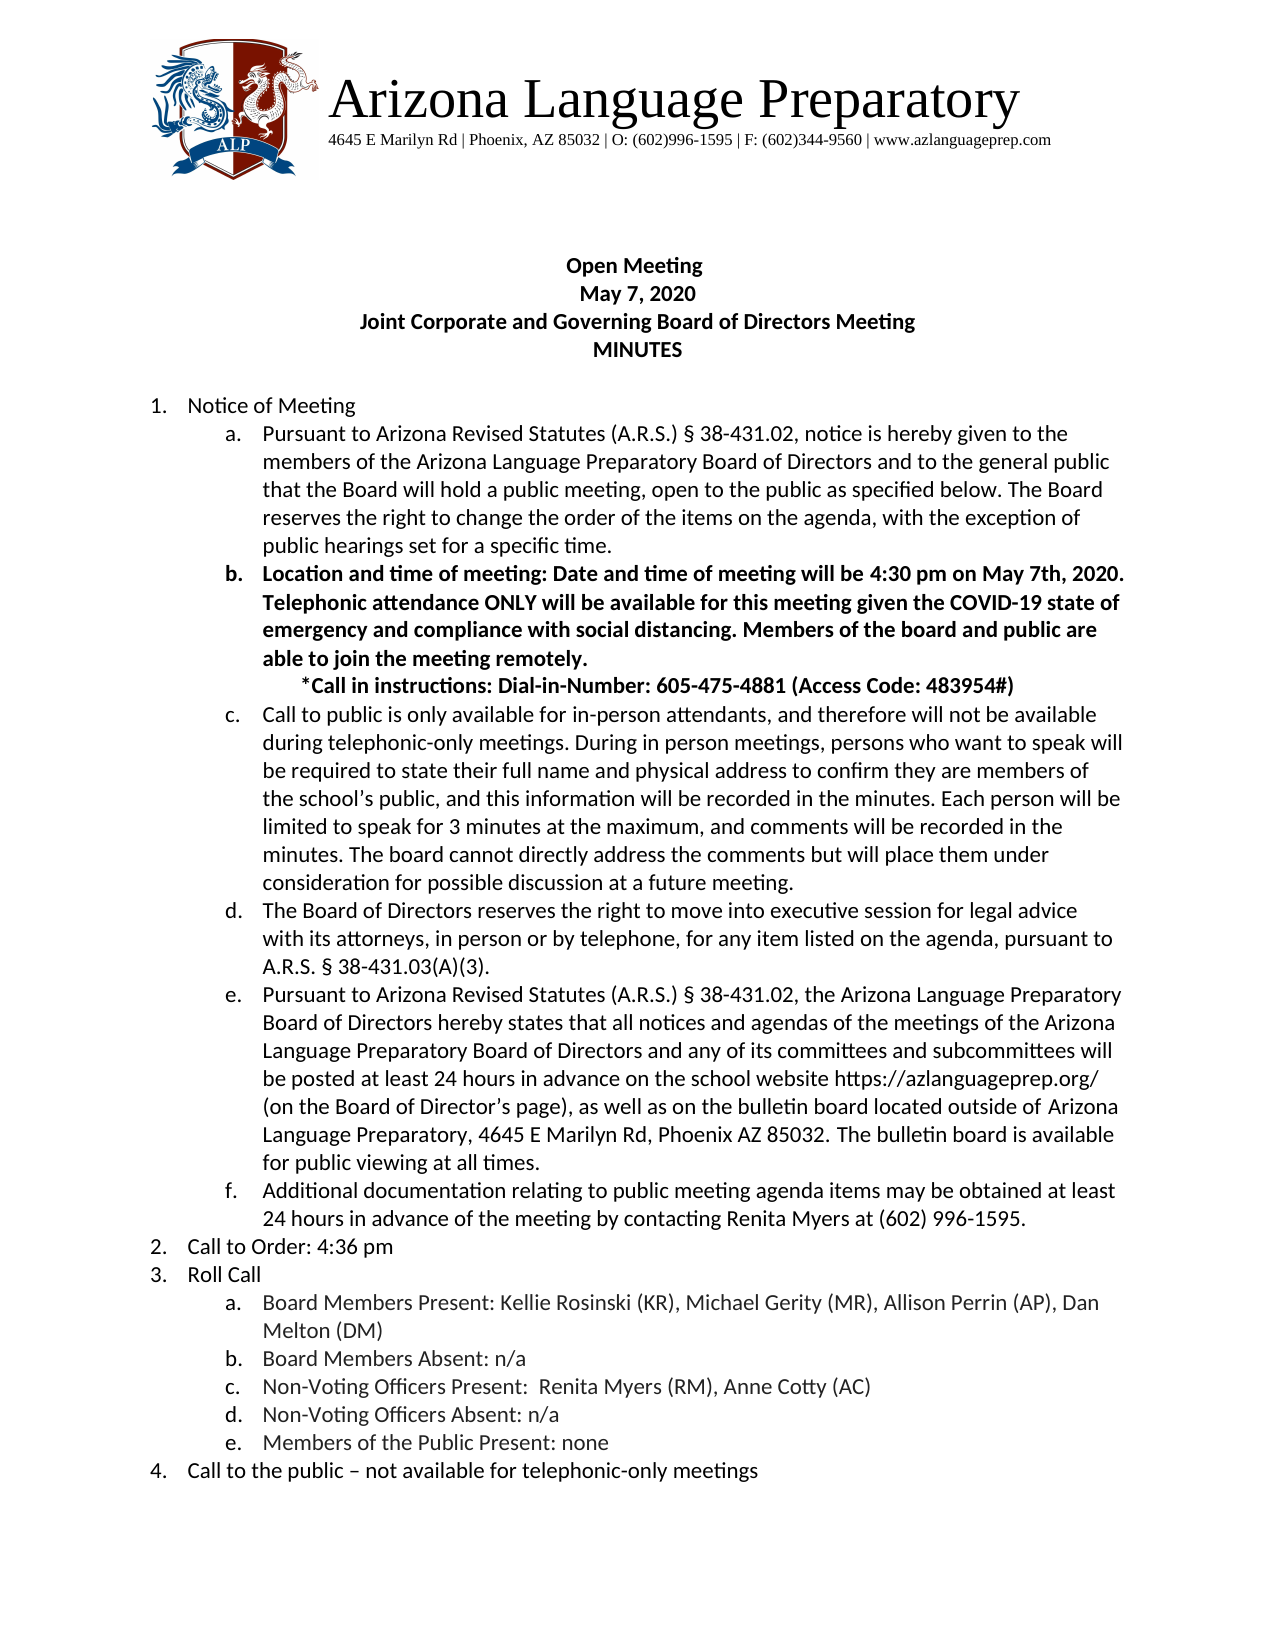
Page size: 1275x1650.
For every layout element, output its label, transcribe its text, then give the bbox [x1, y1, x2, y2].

text Joint Corporate and Governing Board of Directors Meeting [150, 307, 1125, 335]
list The Board of Directors reserves the right to move into executive session for legal advice with its attorneys, in person or by telephone, for any item listed on the agenda, pursuant to A.R.S. § 38-431.03(A)(3). [225, 896, 1125, 980]
list Pursuant to Arizona Revised Statutes (A.R.S.) § 38-431.02, notice is hereby given to the members of the Arizona Language Preparatory Board of Directors and to the general public that the Board will hold a public meeting, open to the public as specified below. The Board reserves the right to change the order of the items on the agenda, with the exception of public hearings set for a specific time. [225, 419, 1125, 559]
list Board Members Absent: n/a [225, 1344, 1125, 1372]
list Roll Call [150, 1260, 1125, 1288]
list Additional documentation relating to public meeting agenda items may be obtained at least 24 hours in advance of the meeting by contacting Renita Myers at (602) 996-1595. [225, 1176, 1125, 1232]
list Location and time of meeting: Date and time of meeting will be 4:30 pm on May 7th, 2020. Telephonic attendance ONLY will be available for this meeting given the COVID-19 state of emergency and compliance with social distancing. Members of the board and public are able to join the meeting remotely. [225, 559, 1125, 672]
text May 7, 2020 [150, 279, 1125, 307]
list Call to public is only available for in-person attendants, and therefore will not be available during telephonic-only meetings. During in person meetings, persons who want to speak will be required to state their full name and physical address to confirm they are members of the school’s public, and this information will be recorded in the minutes. Each person will be limited to speak for 3 minutes at the maximum, and comments will be recorded in the minutes. The board cannot directly address the comments but will place them under consideration for possible discussion at a future meeting. [225, 700, 1125, 896]
list Pursuant to Arizona Revised Statutes (A.R.S.) § 38-431.02, the Arizona Language Preparatory Board of Directors hereby states that all notices and agendas of the meetings of the Arizona Language Preparatory Board of Directors and any of its committees and subcommittees will be posted at least 24 hours in advance on the school website https://azlanguageprep.org/ (on the Board of Director’s page), as well as on the bulletin board located outside of Arizona Language Preparatory, 4645 E Marilyn Rd, Phoenix AZ 85032. The bulletin board is available for public viewing at all times. [225, 980, 1125, 1176]
list Board Members Present: Kellie Rosinski (KR), Michael Gerity (MR), Allison Perrin (AP), Dan Melton (DM) [225, 1288, 1125, 1344]
list Notice of Meeting [150, 391, 1125, 419]
picture [150, 39, 320, 180]
text MINUTES [150, 335, 1125, 363]
list Members of the Public Present: none [225, 1428, 1125, 1456]
list Call to the public – not available for telephonic-only meetings [150, 1456, 1125, 1484]
list Call to Order: 4:36 pm [150, 1232, 1125, 1260]
list *Call in instructions: Dial-in-Number: 605-475-4881 (Access Code: 483954#) [225, 672, 1125, 700]
list Non-Voting Officers Absent: n/a [225, 1400, 1125, 1428]
text Open Meeting [525, 251, 1125, 279]
list Non-Voting Officers Present: Renita Myers (RM), Anne Cotty (AC) [225, 1372, 1125, 1400]
